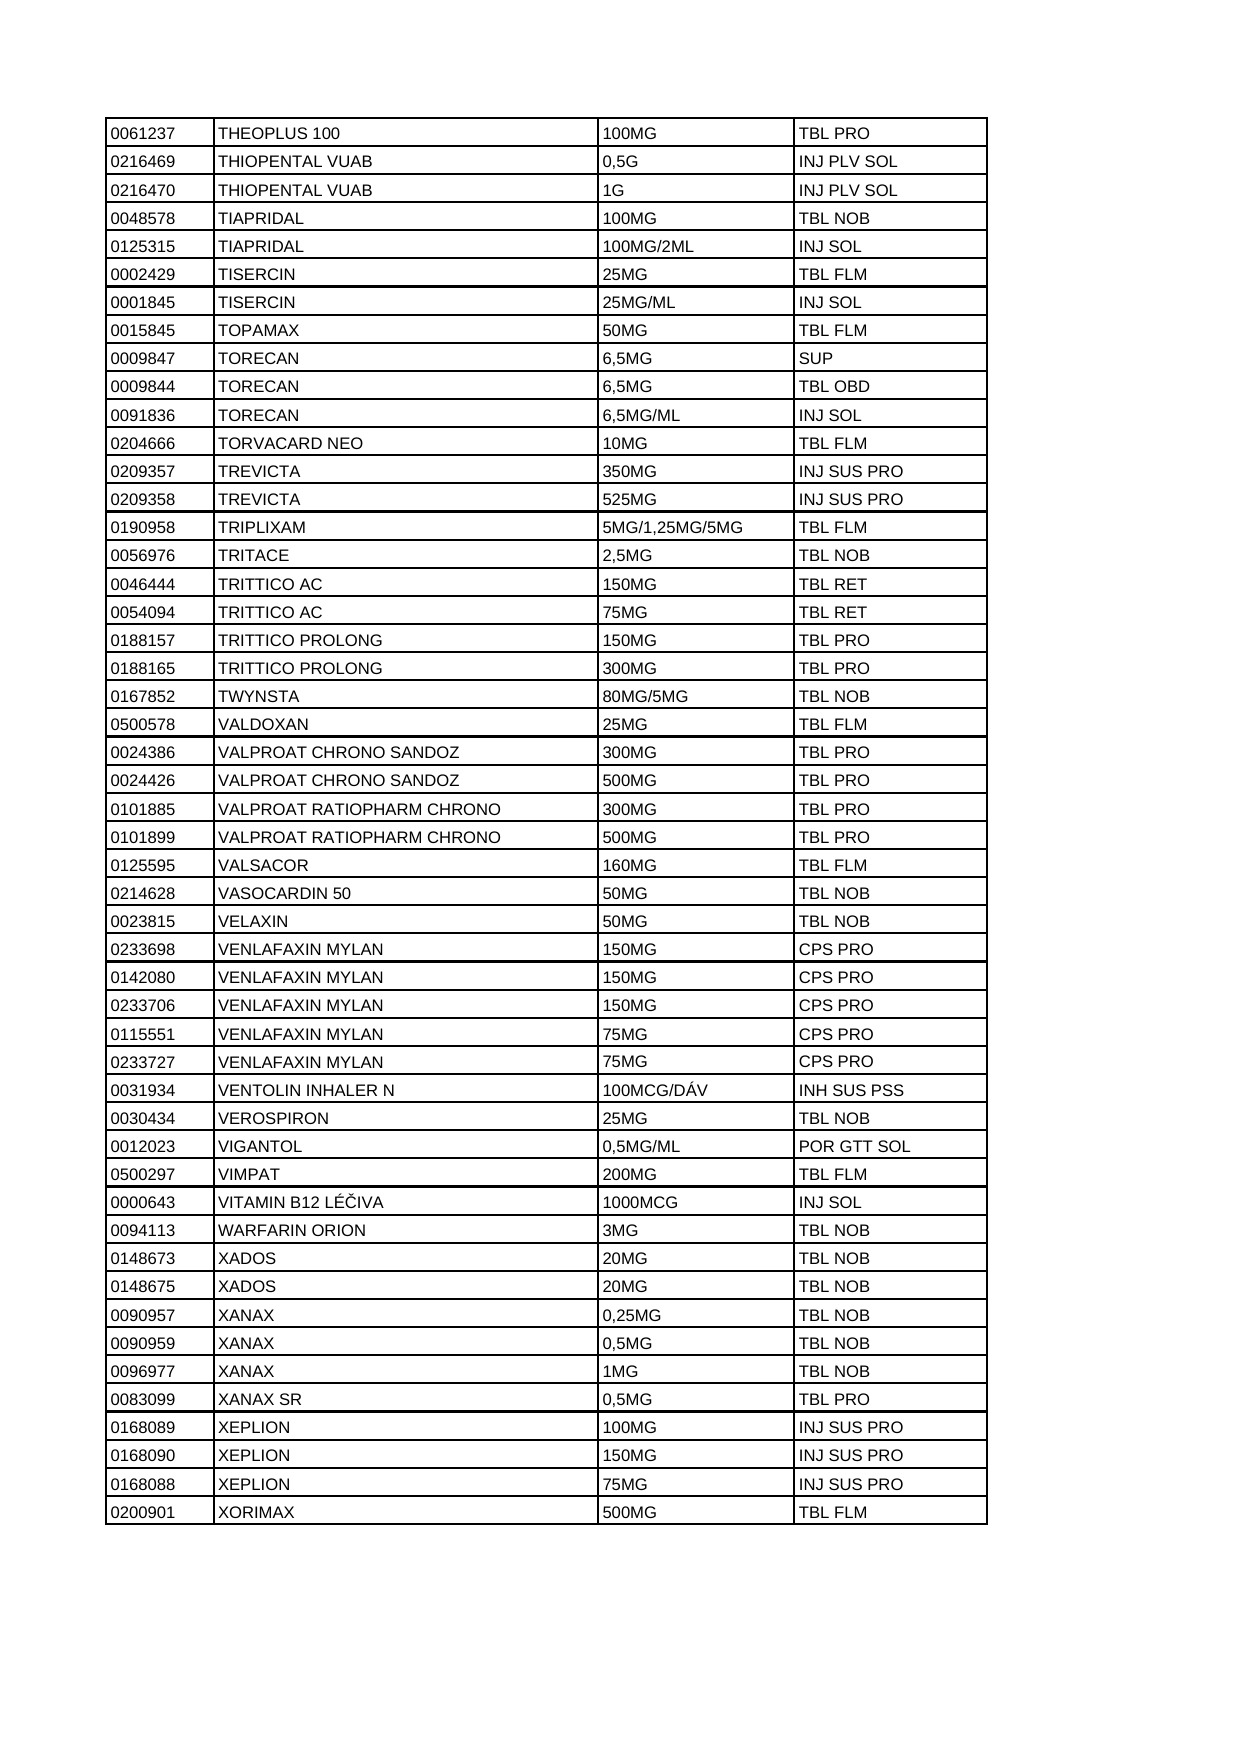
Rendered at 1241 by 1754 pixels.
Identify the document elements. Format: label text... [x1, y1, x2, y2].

table_cell TORVACARD NEO [215, 428, 597, 454]
table_cell POR GTT SOL [795, 1131, 986, 1157]
table_cell 0233727 [107, 1047, 213, 1073]
table_cell 0024386 [107, 738, 213, 763]
table_cell 525MG [599, 484, 793, 510]
table_cell 150MG [599, 991, 793, 1017]
table_cell TRITTICO PROLONG [215, 653, 597, 679]
table_cell 25MG [599, 259, 793, 285]
table_cell TORECAN [215, 372, 597, 398]
table_cell XANAX [215, 1356, 597, 1382]
table_cell TBL NOB [795, 906, 986, 932]
table_header 100MG [599, 119, 793, 145]
table_cell TBL RET [795, 569, 986, 595]
table_cell VALDOXAN [215, 709, 597, 735]
table_cell 0001845 [107, 288, 213, 313]
table_cell 150MG [599, 934, 793, 960]
table_cell XANAX SR [215, 1384, 597, 1410]
table_cell 300MG [599, 794, 793, 820]
table_cell 0125315 [107, 231, 213, 257]
table_cell 0209358 [107, 484, 213, 510]
table_cell TBL NOB [795, 1300, 986, 1326]
table_cell TIAPRIDAL [215, 231, 597, 257]
table_cell 10MG [599, 428, 793, 454]
table_cell TBL NOB [795, 681, 986, 707]
table_cell 0168088 [107, 1469, 213, 1495]
table_cell TIAPRIDAL [215, 203, 597, 229]
table_cell 0094113 [107, 1216, 213, 1242]
table_cell XEPLION [215, 1469, 597, 1495]
table_cell CPS PRO [795, 1019, 986, 1045]
table_cell INJ SUS PRO [795, 484, 986, 510]
table_cell 0015845 [107, 316, 213, 342]
table_cell XANAX [215, 1300, 597, 1326]
table_cell TBL NOB [795, 203, 986, 229]
table_cell 0204666 [107, 428, 213, 454]
table_cell TBL NOB [795, 1356, 986, 1382]
table_cell 25MG [599, 709, 793, 735]
table_cell TRITTICO PROLONG [215, 625, 597, 651]
table_cell VENLAFAXIN MYLAN [215, 991, 597, 1017]
table_cell 1MG [599, 1356, 793, 1382]
table_cell 0,5G [599, 147, 793, 173]
table_header TBL PRO [795, 119, 986, 145]
table_cell TBL NOB [795, 1328, 986, 1354]
table_cell WARFARIN ORION [215, 1216, 597, 1242]
table_cell 100MG [599, 203, 793, 229]
table_cell 150MG [599, 1441, 793, 1467]
table_cell 0009844 [107, 372, 213, 398]
table_header THEOPLUS 100 [215, 119, 597, 145]
table_cell TBL NOB [795, 1103, 986, 1129]
table_cell CPS PRO [795, 963, 986, 988]
table_cell 75MG [599, 1019, 793, 1045]
table_cell VALPROAT CHRONO SANDOZ [215, 766, 597, 792]
table_cell TBL PRO [795, 738, 986, 763]
table_cell 0083099 [107, 1384, 213, 1410]
table_cell TBL RET [795, 597, 986, 623]
table_cell 50MG [599, 906, 793, 932]
table_cell INJ PLV SOL [795, 147, 986, 173]
table_cell 500MG [599, 822, 793, 848]
table_cell TBL PRO [795, 766, 986, 792]
table_cell TBL FLM [795, 316, 986, 342]
table_cell TRITTICO AC [215, 569, 597, 595]
table_cell 20MG [599, 1272, 793, 1298]
table_cell 6,5MG [599, 372, 793, 398]
table_cell 0200901 [107, 1497, 213, 1523]
table_cell 160MG [599, 850, 793, 876]
table_cell TBL PRO [795, 1384, 986, 1410]
table_cell 0500297 [107, 1159, 213, 1185]
table_cell VASOCARDIN 50 [215, 878, 597, 904]
table_cell 100MG/2ML [599, 231, 793, 257]
table_cell 0,5MG [599, 1384, 793, 1410]
table_cell VENLAFAXIN MYLAN [215, 934, 597, 960]
table_cell TBL FLM [795, 1497, 986, 1523]
table_cell INJ SOL [795, 400, 986, 426]
table_cell INJ SOL [795, 288, 986, 313]
table_cell XEPLION [215, 1413, 597, 1438]
table_cell TBL FLM [795, 428, 986, 454]
table_cell TBL FLM [795, 850, 986, 876]
table_cell INJ SOL [795, 1188, 986, 1213]
table_cell TBL NOB [795, 1244, 986, 1270]
table_cell TBL PRO [795, 653, 986, 679]
table_cell 0101899 [107, 822, 213, 848]
table_cell CPS PRO [795, 991, 986, 1017]
table_cell TBL OBD [795, 372, 986, 398]
table_cell 500MG [599, 766, 793, 792]
table_cell 0209357 [107, 456, 213, 482]
table_cell TBL NOB [795, 541, 986, 567]
table_cell VIMPAT [215, 1159, 597, 1185]
table_cell XANAX [215, 1328, 597, 1354]
table_cell 0500578 [107, 709, 213, 735]
table_cell 0054094 [107, 597, 213, 623]
table_cell 0090959 [107, 1328, 213, 1354]
table_cell 200MG [599, 1159, 793, 1185]
table_cell 0168090 [107, 1441, 213, 1467]
table_cell 0233698 [107, 934, 213, 960]
table_cell 0125595 [107, 850, 213, 876]
table_cell 6,5MG [599, 344, 793, 370]
table_cell 0214628 [107, 878, 213, 904]
table_cell VALPROAT RATIOPHARM CHRONO [215, 822, 597, 848]
table_cell VALSACOR [215, 850, 597, 876]
table_cell 0012023 [107, 1131, 213, 1157]
table_cell 0216470 [107, 175, 213, 201]
table_cell 0190958 [107, 513, 213, 538]
table_cell 0188165 [107, 653, 213, 679]
table_cell TBL FLM [795, 709, 986, 735]
table_cell 0031934 [107, 1075, 213, 1101]
table_cell 0148673 [107, 1244, 213, 1270]
table_cell TORECAN [215, 344, 597, 370]
table_cell 75MG [599, 1047, 793, 1073]
table_cell 1G [599, 175, 793, 201]
table_cell 300MG [599, 653, 793, 679]
table_cell 6,5MG/ML [599, 400, 793, 426]
table_cell XADOS [215, 1244, 597, 1270]
table_cell CPS PRO [795, 934, 986, 960]
table_cell VALPROAT RATIOPHARM CHRONO [215, 794, 597, 820]
table_cell 0046444 [107, 569, 213, 595]
table_cell TRITTICO AC [215, 597, 597, 623]
table_cell 1000MCG [599, 1188, 793, 1213]
table_cell 50MG [599, 878, 793, 904]
table_cell VITAMIN B12 LÉČIVA [215, 1188, 597, 1213]
table_cell VIGANTOL [215, 1131, 597, 1157]
table_cell TREVICTA [215, 484, 597, 510]
table_header 0061237 [107, 119, 213, 145]
table_cell 0024426 [107, 766, 213, 792]
table_cell 0023815 [107, 906, 213, 932]
table_cell 100MCG/DÁV [599, 1075, 793, 1101]
table_cell TOPAMAX [215, 316, 597, 342]
table_cell 0048578 [107, 203, 213, 229]
table_cell TBL PRO [795, 625, 986, 651]
table_cell 5MG/1,25MG/5MG [599, 513, 793, 538]
table_cell 0216469 [107, 147, 213, 173]
table_cell 25MG/ML [599, 288, 793, 313]
table_cell 80MG/5MG [599, 681, 793, 707]
table_cell 150MG [599, 569, 793, 595]
table_cell 0056976 [107, 541, 213, 567]
table_cell INJ SUS PRO [795, 1413, 986, 1438]
table_cell TORECAN [215, 400, 597, 426]
table_cell TRITACE [215, 541, 597, 567]
table_cell VELAXIN [215, 906, 597, 932]
table_cell TRIPLIXAM [215, 513, 597, 538]
table_cell 0096977 [107, 1356, 213, 1382]
table_cell 150MG [599, 963, 793, 988]
table_cell VEROSPIRON [215, 1103, 597, 1129]
table_cell 0168089 [107, 1413, 213, 1438]
table_cell 150MG [599, 625, 793, 651]
table_cell TBL NOB [795, 1272, 986, 1298]
table_cell 0142080 [107, 963, 213, 988]
table_cell 0,5MG/ML [599, 1131, 793, 1157]
table_cell TBL NOB [795, 878, 986, 904]
table_cell VENLAFAXIN MYLAN [215, 1047, 597, 1073]
table_cell 0091836 [107, 400, 213, 426]
table_cell 0,25MG [599, 1300, 793, 1326]
table_cell 350MG [599, 456, 793, 482]
table_cell INJ PLV SOL [795, 175, 986, 201]
table_cell TBL NOB [795, 1216, 986, 1242]
table_cell 0188157 [107, 625, 213, 651]
table_cell 0148675 [107, 1272, 213, 1298]
table_cell TBL PRO [795, 794, 986, 820]
table_cell SUP [795, 344, 986, 370]
table_cell VENLAFAXIN MYLAN [215, 963, 597, 988]
table_cell 0090957 [107, 1300, 213, 1326]
table_cell 0002429 [107, 259, 213, 285]
table_cell VENLAFAXIN MYLAN [215, 1019, 597, 1045]
table_cell 0,5MG [599, 1328, 793, 1354]
table_cell TISERCIN [215, 259, 597, 285]
table_cell 75MG [599, 1469, 793, 1495]
table_cell TWYNSTA [215, 681, 597, 707]
table_cell TISERCIN [215, 288, 597, 313]
table_cell INJ SUS PRO [795, 1441, 986, 1467]
table_cell INJ SUS PRO [795, 456, 986, 482]
table_cell 75MG [599, 597, 793, 623]
table_cell CPS PRO [795, 1047, 986, 1073]
table_cell XEPLION [215, 1441, 597, 1467]
table_cell XORIMAX [215, 1497, 597, 1523]
table_cell THIOPENTAL VUAB [215, 147, 597, 173]
table_cell TBL FLM [795, 1159, 986, 1185]
table_cell 0030434 [107, 1103, 213, 1129]
table_cell TBL PRO [795, 822, 986, 848]
table_cell 50MG [599, 316, 793, 342]
table_cell 500MG [599, 1497, 793, 1523]
table_cell VALPROAT CHRONO SANDOZ [215, 738, 597, 763]
table_cell 3MG [599, 1216, 793, 1242]
table_cell 0167852 [107, 681, 213, 707]
table_cell 2,5MG [599, 541, 793, 567]
table_cell XADOS [215, 1272, 597, 1298]
table_cell 0009847 [107, 344, 213, 370]
table_cell 0115551 [107, 1019, 213, 1045]
table_cell INH SUS PSS [795, 1075, 986, 1101]
table_cell 0000643 [107, 1188, 213, 1213]
table_cell THIOPENTAL VUAB [215, 175, 597, 201]
table_cell INJ SOL [795, 231, 986, 257]
table_cell 0101885 [107, 794, 213, 820]
table_cell VENTOLIN INHALER N [215, 1075, 597, 1101]
table_cell TBL FLM [795, 259, 986, 285]
table_cell 100MG [599, 1413, 793, 1438]
table_cell 25MG [599, 1103, 793, 1129]
table_cell 300MG [599, 738, 793, 763]
table_cell 0233706 [107, 991, 213, 1017]
table_cell TREVICTA [215, 456, 597, 482]
table_cell TBL FLM [795, 513, 986, 538]
table_cell INJ SUS PRO [795, 1469, 986, 1495]
table_cell 20MG [599, 1244, 793, 1270]
